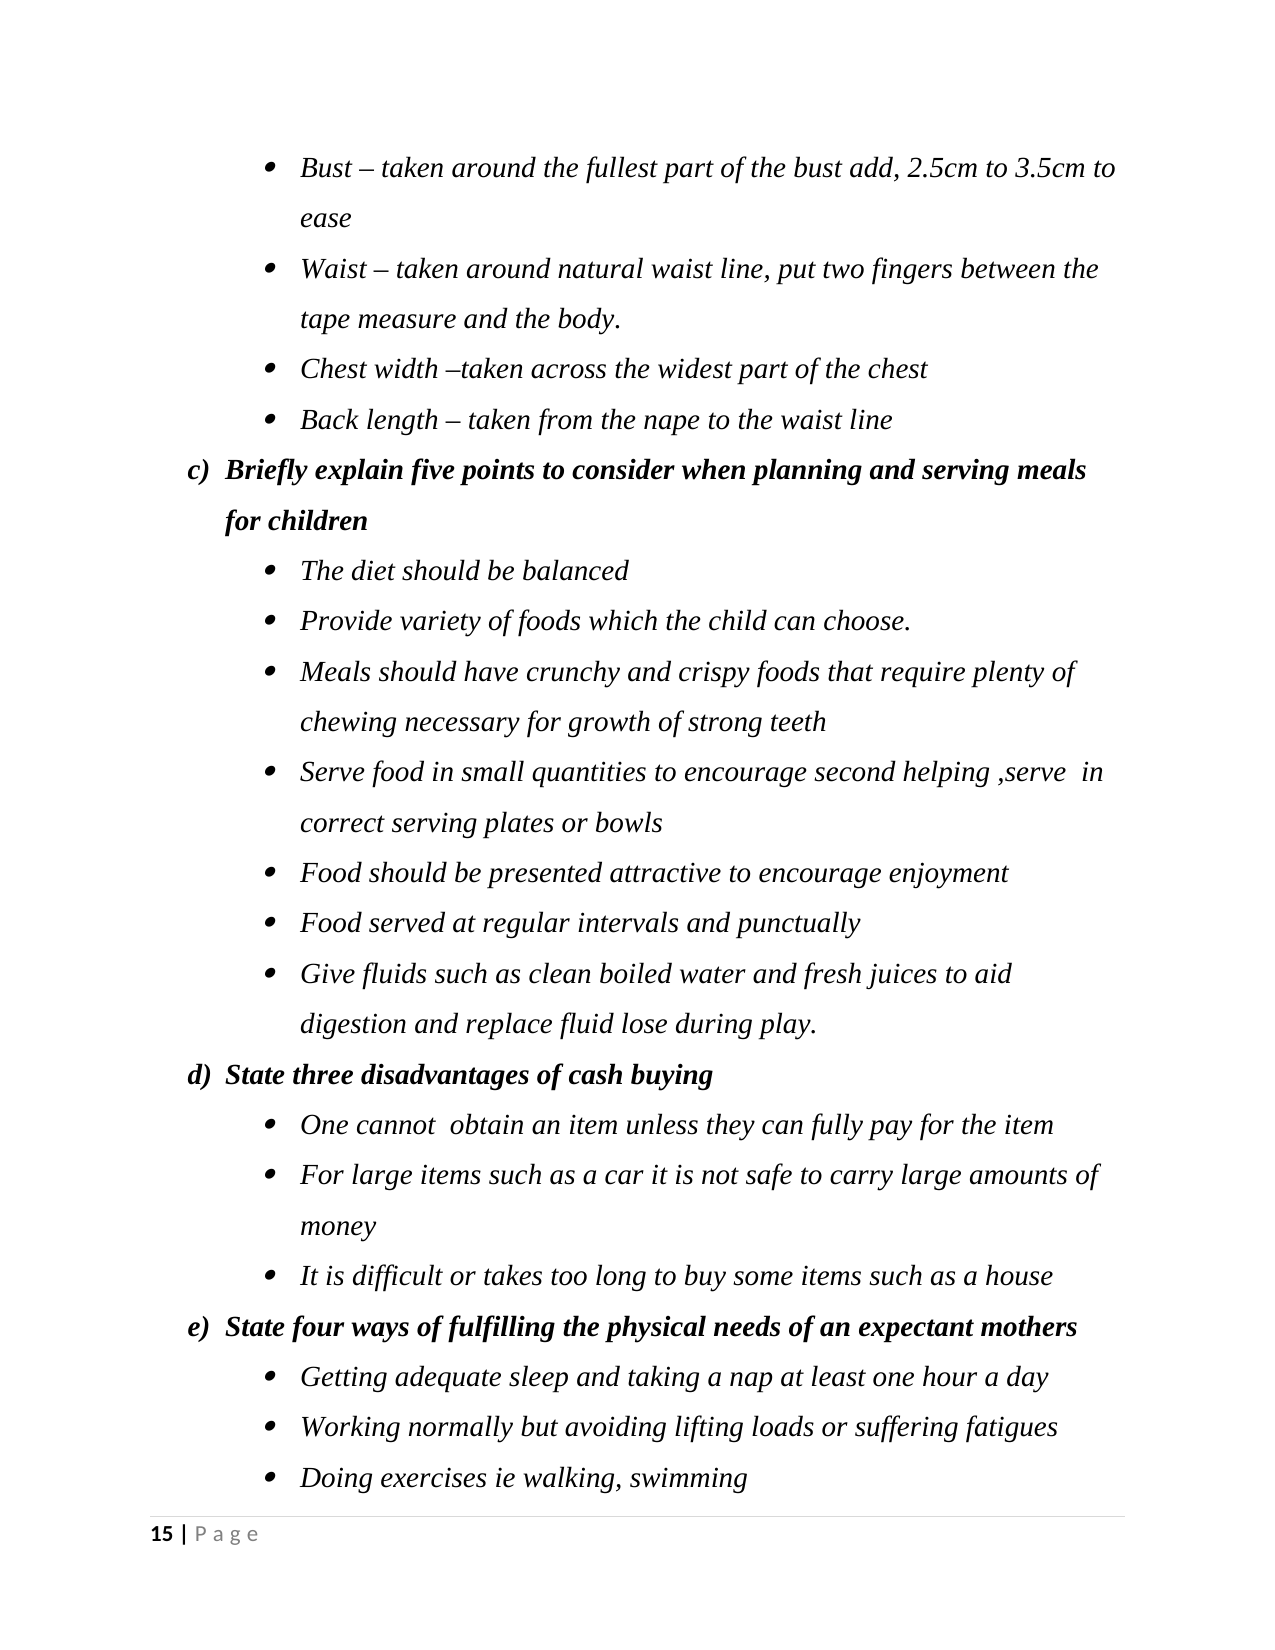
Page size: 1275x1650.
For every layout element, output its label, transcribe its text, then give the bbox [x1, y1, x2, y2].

list The diet should be balanced [262, 553, 1125, 587]
list Waist – taken around natural waist line, put two fingers between the tape measure and the body. [262, 251, 1125, 335]
list Serve food in small quantities to encourage second helping ,serve in correct serving plates or bowls [262, 754, 1125, 838]
list Back length – taken from the nape to the waist line [262, 402, 1125, 436]
list Chest width –taken across the widest part of the chest [262, 351, 1125, 385]
list Briefly explain five points to consider when planning and serving meals for children [187, 452, 1125, 536]
list Doing exercises ie walking, swimming [262, 1460, 1125, 1493]
list Food should be presented attractive to encourage enjoyment [262, 855, 1125, 889]
list State three disadvantages of cash buying [187, 1057, 1125, 1090]
list One cannot obtain an item unless they can fully pay for the item [262, 1107, 1125, 1141]
list Provide variety of foods which the child can choose. [262, 603, 1125, 637]
list Getting adequate sleep and taking a nap at least one hour a day [262, 1359, 1125, 1393]
list Food served at regular intervals and punctually [262, 906, 1125, 939]
list Working normally but avoiding lifting loads or suffering fatigues [262, 1409, 1125, 1443]
list Meals should have crunchy and crispy foods that require plenty of chewing necessary for growth of strong teeth [262, 654, 1125, 738]
list Give fluids such as clean boiled water and fresh juices to aid digestion and replace fluid lose during play. [262, 956, 1125, 1040]
list It is difficult or takes too long to buy some items such as a house [262, 1258, 1125, 1292]
list For large items such as a car it is not safe to carry large amounts of money [262, 1157, 1125, 1241]
list Bust – taken around the fullest part of the bust add, 2.5cm to 3.5cm to ease [262, 150, 1125, 234]
list State four ways of fulfilling the physical needs of an expectant mothers [187, 1309, 1125, 1342]
